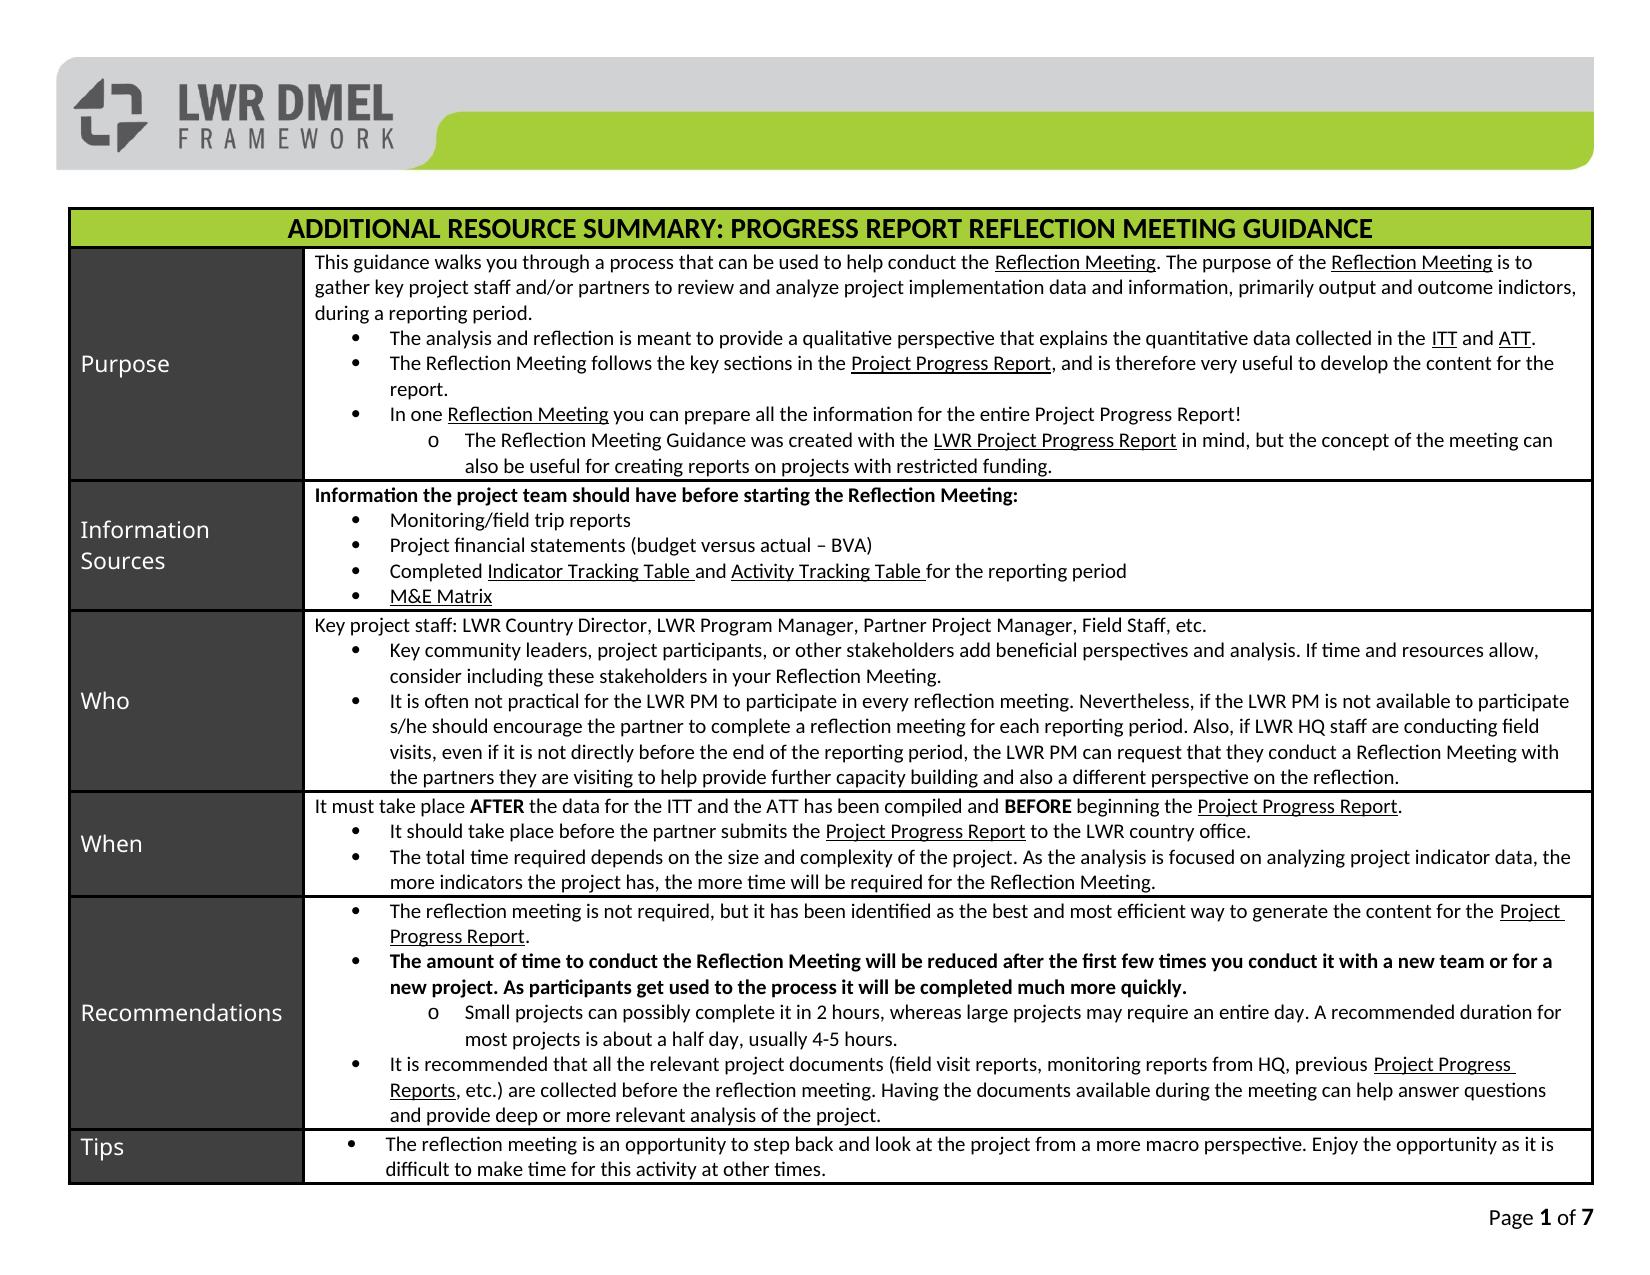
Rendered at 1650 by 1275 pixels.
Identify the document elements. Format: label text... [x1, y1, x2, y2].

table_cell Tips [71, 1131, 302, 1182]
table_cell Who [71, 612, 302, 790]
table_cell Key project staff: LWR Country Director, LWR Program Manager, Partner Project Manager, Field Staff, etc. Key community leaders, project participants, or other stakeholders add beneficial perspectives and analysis. If time and resources allow, consider including these stakeholders in your Reflection Meeting. It is often not practical for the LWR PM to participate in every reflection meeting. Nevertheless, if the LWR PM is not available to participate s/he should encourage the partner to complete a reflection meeting for each reporting period. Also, if LWR HQ staff are conducting field visits, even if it is not directly before the end of the reporting period, the LWR PM can request that they conduct a Reflection Meeting with the partners they are visiting to help provide further capacity building and also a different perspective on the reflection. [305, 612, 1591, 790]
table_cell Purpose [71, 249, 302, 479]
table_cell Recommendations [71, 898, 302, 1128]
table_cell This guidance walks you through a process that can be used to help conduct the Reflection Meeting. The purpose of the Reflection Meeting is to gather key project staff and/or partners to review and analyze project implementation data and information, primarily output and outcome indictors, during a reporting period. The analysis and reflection is meant to provide a qualitative perspective that explains the quantitative data collected in the ITT and ATT. The Reflection Meeting follows the key sections in the Project Progress Report, and is therefore very useful to develop the content for the report. In one Reflection Meeting you can prepare all the information for the entire Project Progress Report! The Reflection Meeting Guidance was created with the LWR Project Progress Report in mind, but the concept of the meeting can also be useful for creating reports on projects with restricted funding. [305, 249, 1591, 479]
table_cell It must take place AFTER the data for the ITT and the ATT has been compiled and BEFORE beginning the Project Progress Report. It should take place before the partner submits the Project Progress Report to the LWR country office. The total time required depends on the size and complexity of the project. As the analysis is focused on analyzing project indicator data, the more indicators the project has, the more time will be required for the Reflection Meeting. [305, 793, 1591, 895]
table_header ADDITIONAL RESOURCE SUMMARY: PROGRESS REPORT REFLECTION MEETING GUIDANCE [71, 210, 1591, 246]
table_cell Information Sources [71, 482, 302, 609]
picture [56, 57, 1594, 207]
table_cell When [71, 793, 302, 895]
table_cell Information the project team should have before starting the Reflection Meeting: Monitoring/field trip reports Project financial statements (budget versus actual – BVA) Completed Indicator Tracking Table and Activity Tracking Table for the reporting period M&E Matrix [305, 482, 1591, 609]
table_cell The reflection meeting is not required, but it has been identified as the best and most efficient way to generate the content for the Project Progress Report. The amount of time to conduct the Reflection Meeting will be reduced after the first few times you conduct it with a new team or for a new project. As participants get used to the process it will be completed much more quickly. Small projects can possibly complete it in 2 hours, whereas large projects may require an entire day. A recommended duration for most projects is about a half day, usually 4-5 hours. It is recommended that all the relevant project documents (field visit reports, monitoring reports from HQ, previous Project Progress Reports, etc.) are collected before the reflection meeting. Having the documents available during the meeting can help answer questions and provide deep or more relevant analysis of the project. [305, 898, 1591, 1128]
